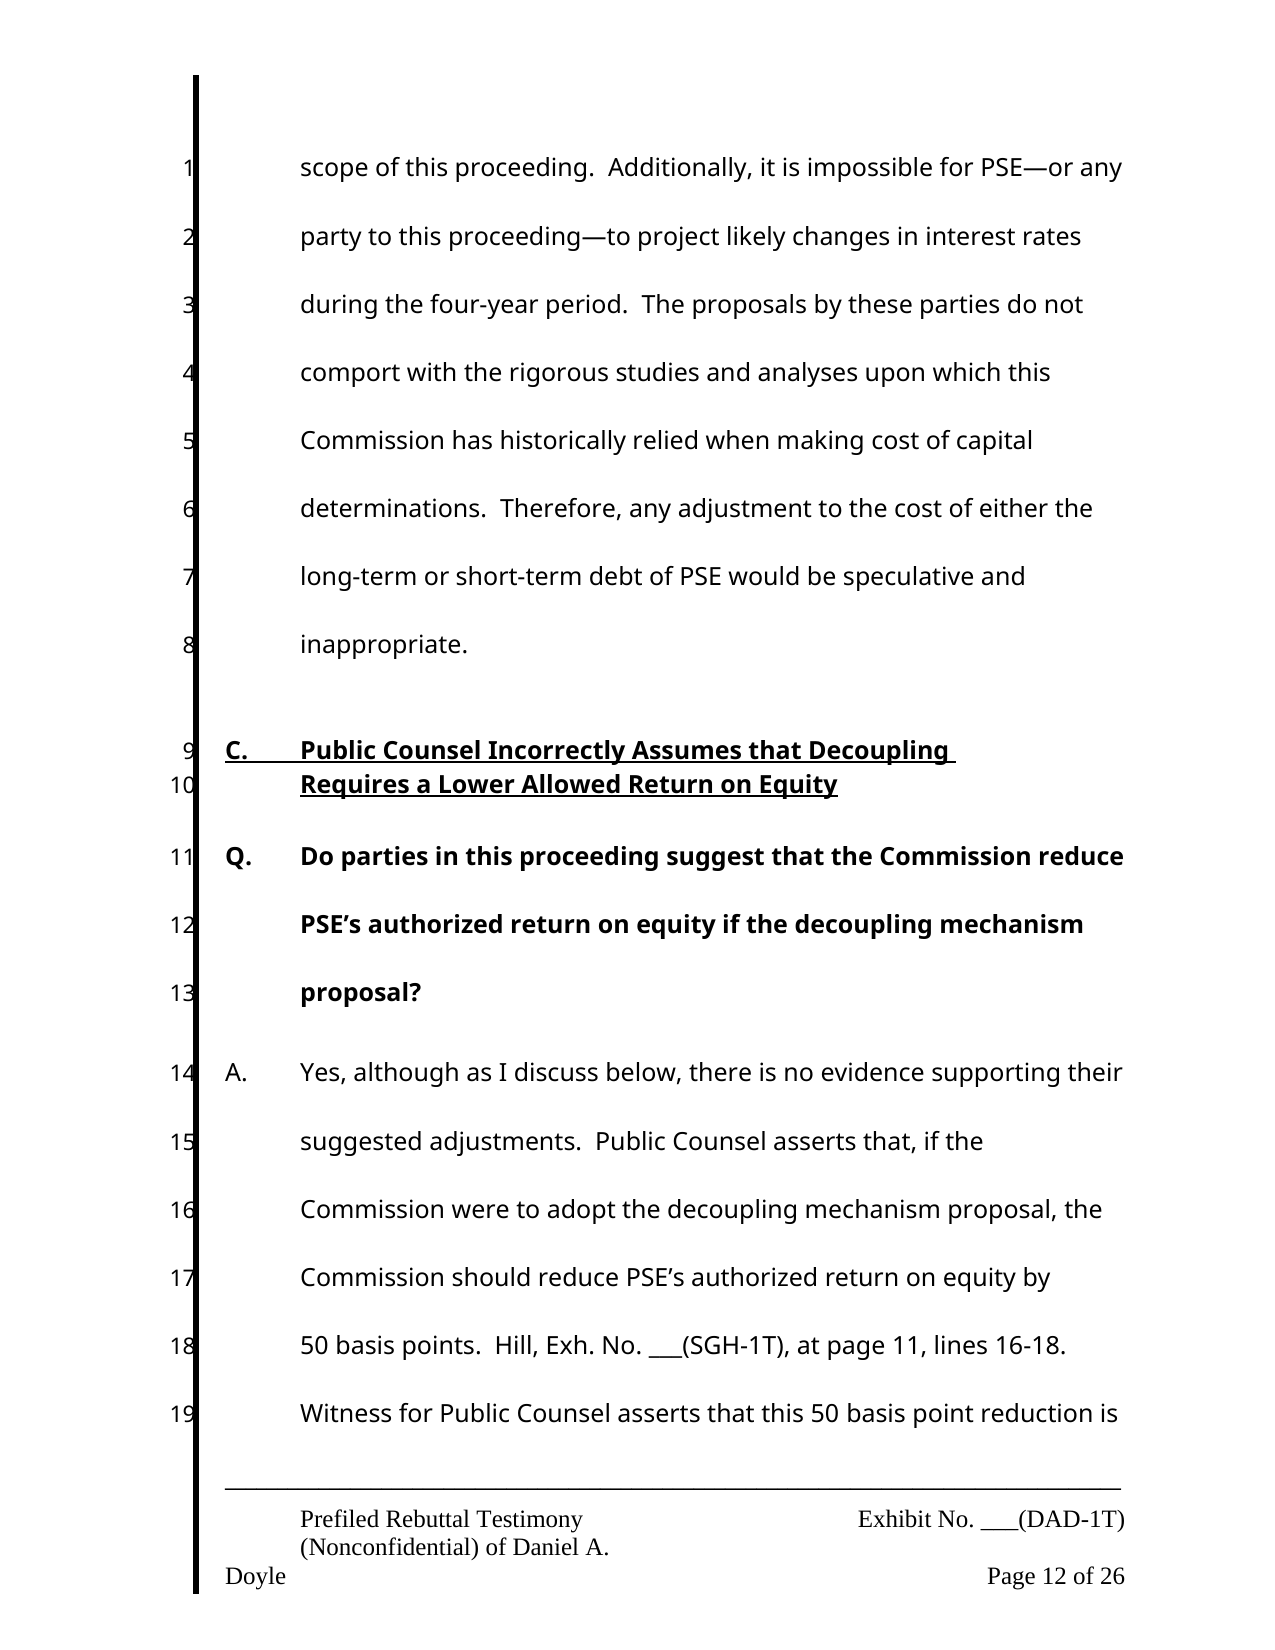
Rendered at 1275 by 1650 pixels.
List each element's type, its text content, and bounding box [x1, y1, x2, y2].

subtitle C. Public Counsel Incorrectly Assumes that Decoupling Requires a Lower Allowed Return on Equity [225, 732, 1050, 801]
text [225, 1055, 1125, 1430]
text Q. Do parties in this proceeding suggest that the Commission reduce PSE’s authorized return on equity if the decoupling mechanism proposal? [225, 838, 1125, 1008]
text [225, 150, 1125, 661]
